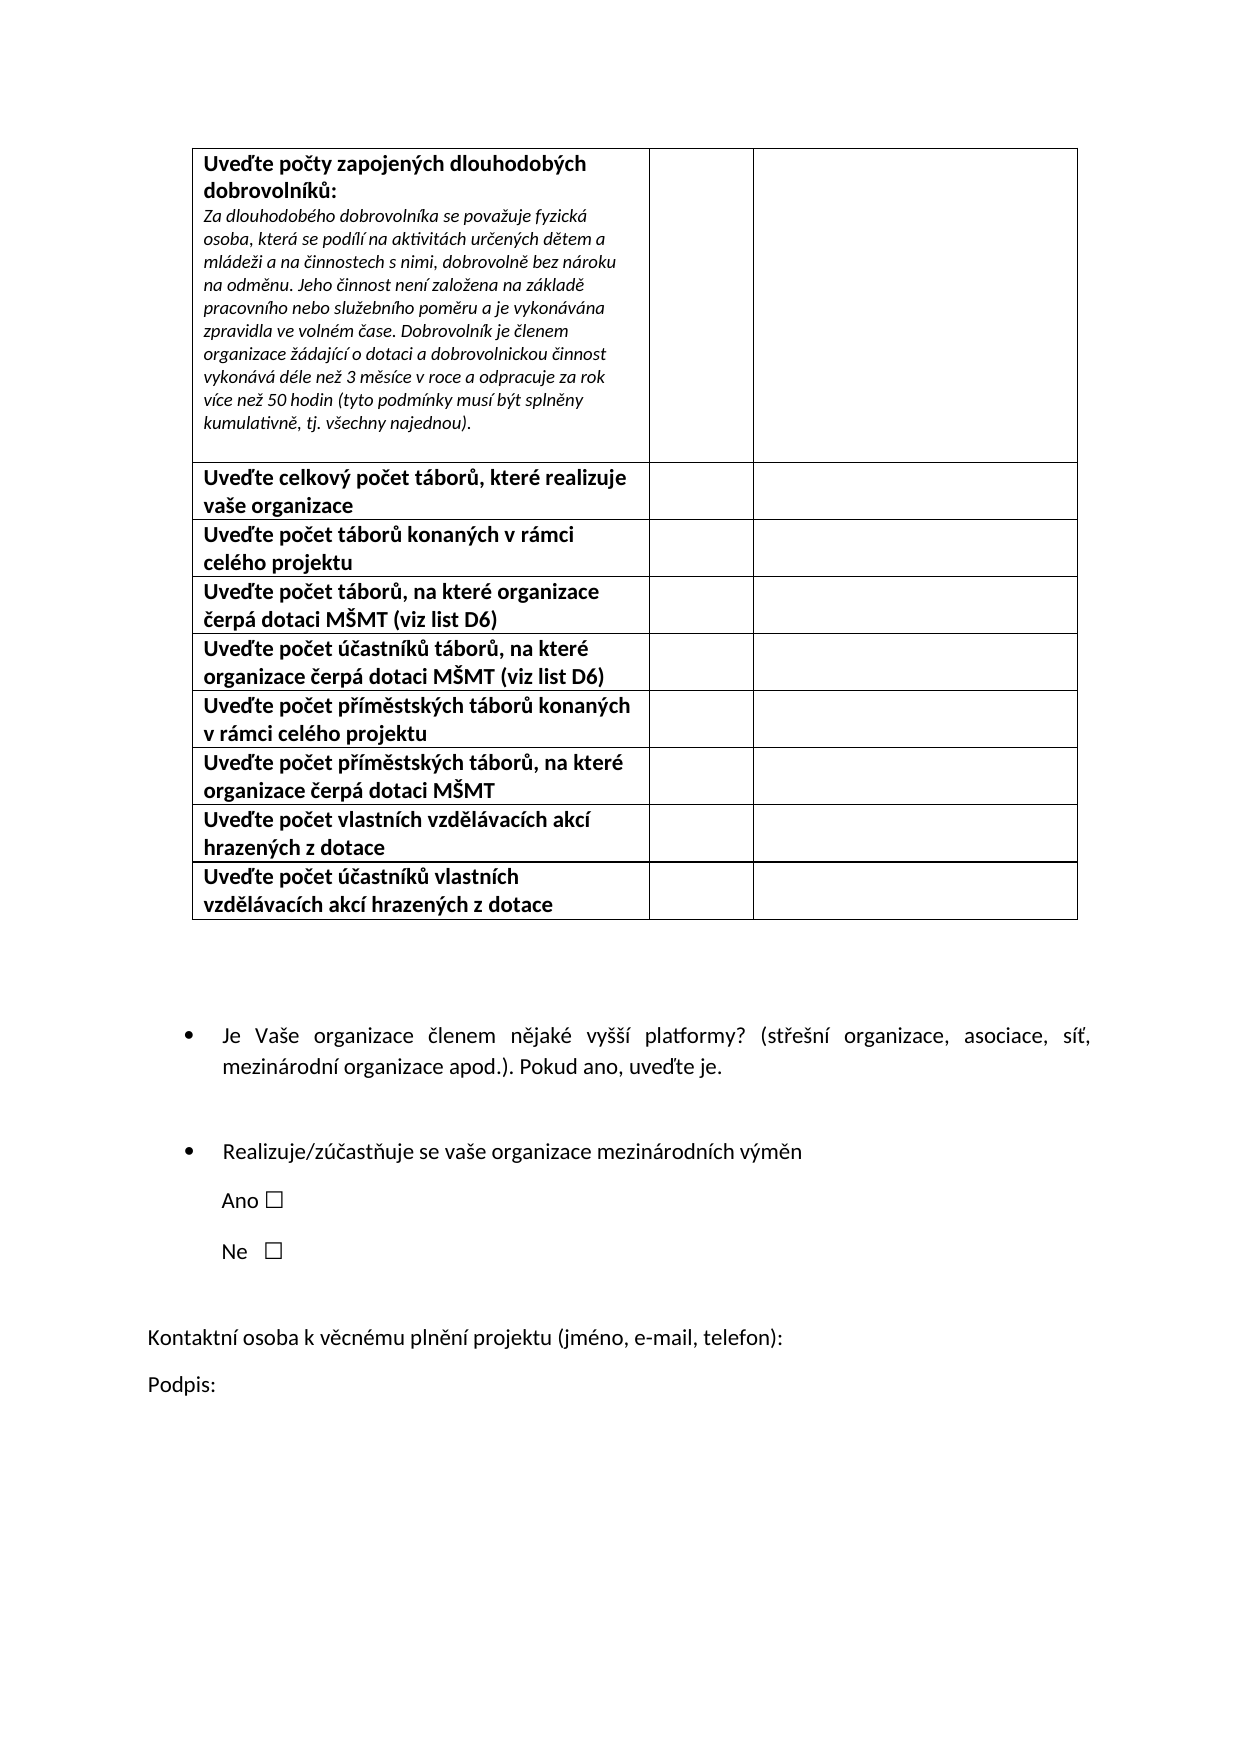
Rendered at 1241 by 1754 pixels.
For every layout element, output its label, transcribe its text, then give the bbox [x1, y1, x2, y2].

text Kontaktní osoba k věcnému plnění projektu (jméno, e-mail, telefon): [148, 1323, 1093, 1352]
table_cell [754, 805, 1077, 861]
table_cell [650, 863, 753, 918]
table_cell [650, 691, 753, 747]
text Ne [221, 1234, 1093, 1266]
table_cell [650, 805, 753, 861]
list Realizuje/zúčastňuje se vaše organizace mezinárodních výměn [185, 1137, 1093, 1165]
table_cell Uveďte počet příměstských táborů konaných v rámci celého projektu [193, 691, 649, 747]
table_cell [650, 634, 753, 690]
table_cell Uveďte počet táborů konaných v rámci celého projektu [193, 520, 649, 576]
table_cell [754, 149, 1077, 462]
table_cell [650, 748, 753, 804]
table_cell Uveďte počet účastníků vlastních vzdělávacích akcí hrazených z dotace [193, 863, 649, 918]
table_cell Uveďte celkový počet táborů, které realizuje vaše organizace [193, 463, 649, 519]
table_cell Uveďte počty zapojených dlouhodobých dobrovolníků: Za dlouhodobého dobrovolníka se považuje fyzická osoba, která se podílí na aktivitách určených dětem a mládeži a na činnostech s nimi, dobrovolně bez nároku na odměnu. Jeho činnost není založena na základě pracovního nebo služebního poměru a je vykonávána zpravidla ve volném čase. Dobrovolník je členem organizace žádající o dotaci a dobrovolnickou činnost vykonává déle než 3 měsíce v roce a odpracuje za rok více než 50 hodin (tyto podmínky musí být splněny kumulativně, tj. všechny najednou). [193, 149, 649, 462]
table_cell [650, 463, 753, 519]
table_cell [754, 691, 1077, 747]
table_cell [650, 149, 753, 462]
table_cell [650, 520, 753, 576]
table_cell Uveďte počet účastníků táborů, na které organizace čerpá dotaci MŠMT (viz list D6) [193, 634, 649, 690]
table_cell Uveďte počet příměstských táborů, na které organizace čerpá dotaci MŠMT [193, 748, 649, 804]
table_cell [650, 577, 753, 633]
table_cell [754, 520, 1077, 576]
table_cell Uveďte počet táborů, na které organizace čerpá dotaci MŠMT (viz list D6) [193, 577, 649, 633]
table_cell Uveďte počet vlastních vzdělávacích akcí hrazených z dotace [193, 805, 649, 861]
list Je Vaše organizace členem nějaké vyšší platformy? (střešní organizace, asociace, síť, mezinárodní organizace apod.). Pokud ano, uveďte je. [185, 1022, 1093, 1080]
table_cell [754, 463, 1077, 519]
table_cell [754, 634, 1077, 690]
table_cell [754, 863, 1077, 918]
text Ano [221, 1184, 1093, 1215]
table_cell [754, 577, 1077, 633]
table_cell [754, 748, 1077, 804]
text Podpis: [148, 1370, 1093, 1398]
